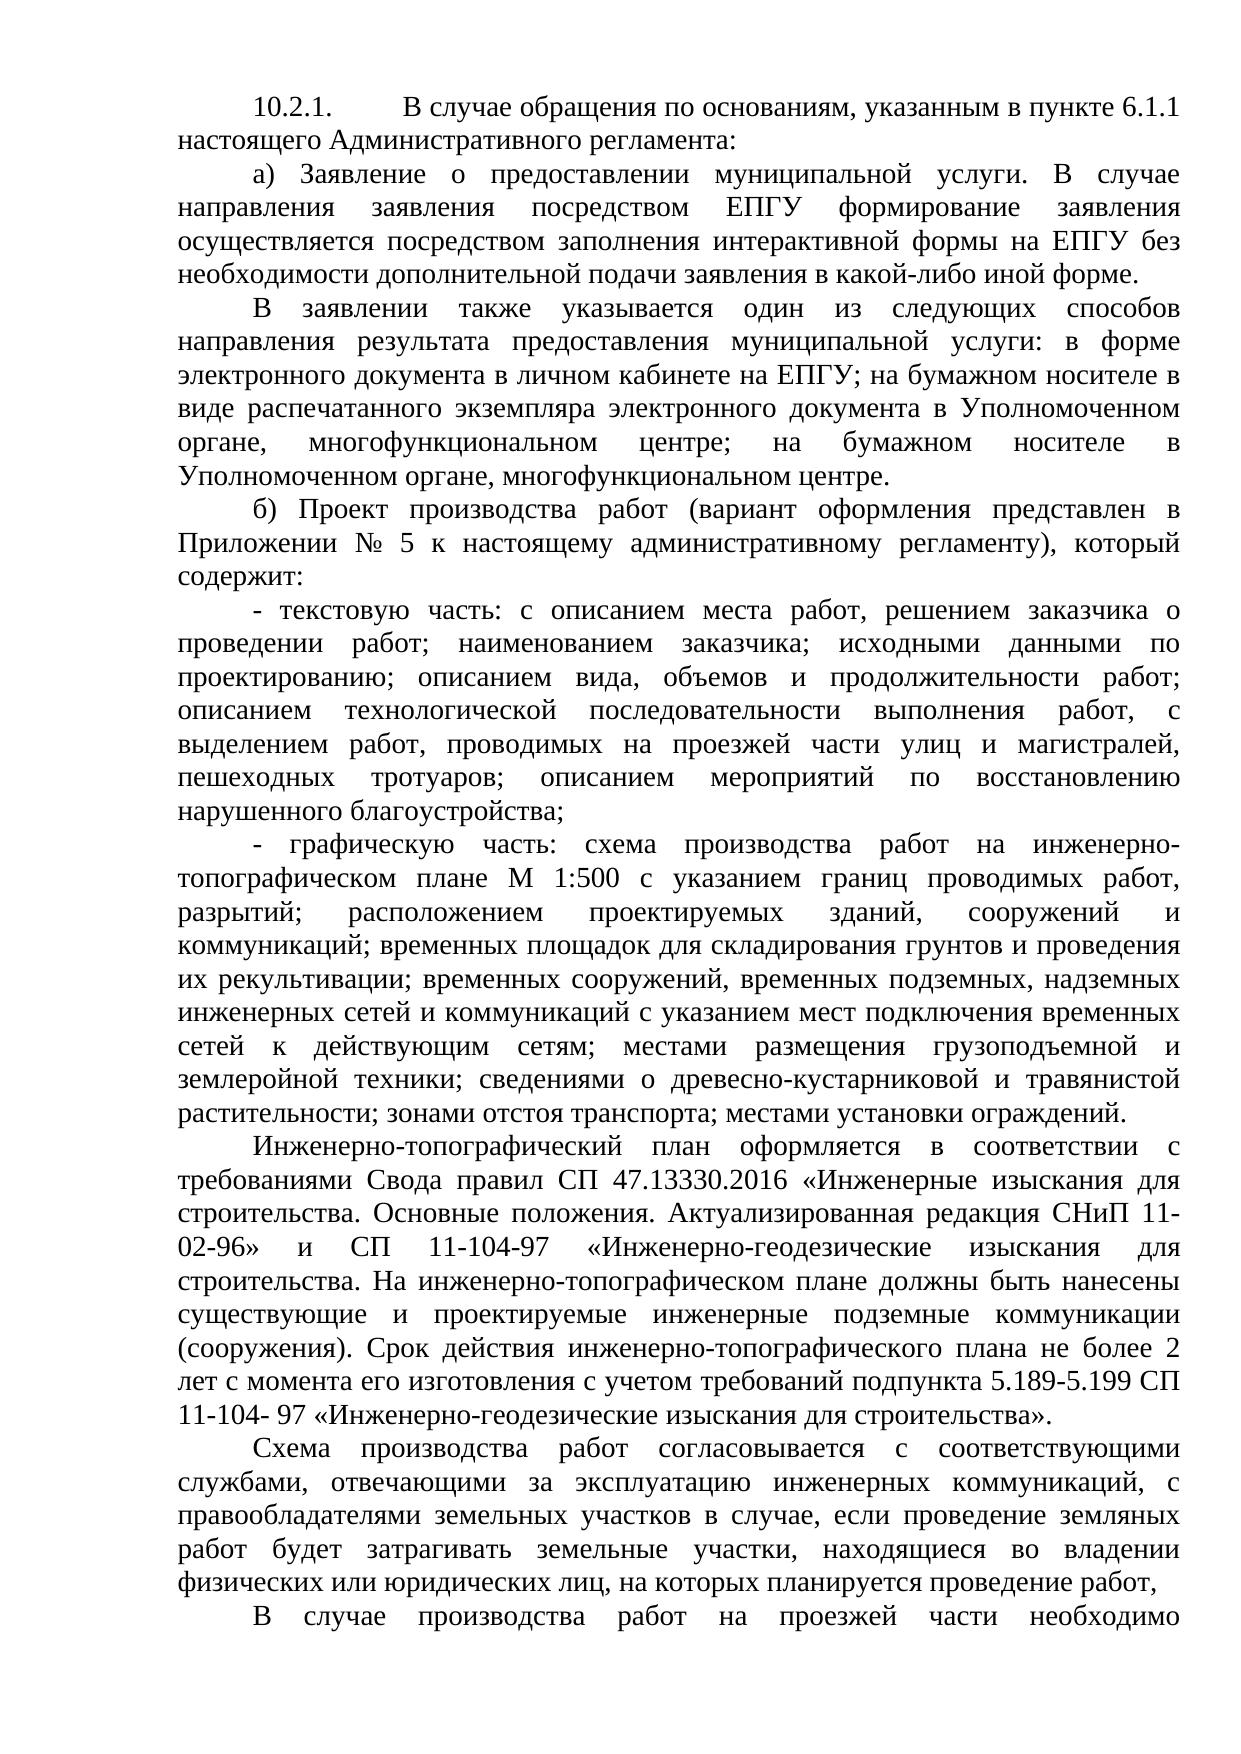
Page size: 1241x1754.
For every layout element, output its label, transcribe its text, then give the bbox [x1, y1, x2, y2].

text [177, 1598, 1181, 1632]
text Инженерно-топографический план оформляется в соответствии с требованиями Свода правил СП 47.13330.2016 «Инженерные изыскания для строительства. Основные положения. Актуализированная редакция СНиП 11-02-96» и СП 11-104-97 «Инженерно-геодезические изыскания для строительства. На инженерно-топографическом плане должны быть нанесены существующие и проектируемые инженерные подземные коммуникации (сооружения). Срок действия инженерно-топографического плана не более 2 лет с момента его изготовления с учетом требований подпункта 5.189-5.199 СП 11-104- 97 «Инженерно-геодезические изыскания для строительства». [177, 1128, 1181, 1430]
text 10.2.1. В случае обращения по основаниям, указанным в пункте 6.1.1 настоящего Административного регламента: [177, 89, 1181, 156]
text а) Заявление о предоставлении муниципальной услуги. В случае направления заявления посредством ЕПГУ формирование заявления осуществляется посредством заполнения интерактивной формы на ЕПГУ без необходимости дополнительной подачи заявления в какой-либо иной форме. [177, 156, 1181, 290]
text В заявлении также указывается один из следующих способов направления результата предоставления муниципальной услуги: в форме электронного документа в личном кабинете на ЕПГУ; на бумажном носителе в виде распечатанного экземпляра электронного документа в Уполномоченном органе, многофункциональном центре; на бумажном носителе в Уполномоченном органе, многофункциональном центре. [177, 290, 1181, 491]
text - графическую часть: схема производства работ на инженерно-топографическом плане М 1:500 с указанием границ проводимых работ, разрытий; расположением проектируемых зданий, сооружений и коммуникаций; временных площадок для складирования грунтов и проведения их рекультивации; временных сооружений, временных подземных, надземных инженерных сетей и коммуникаций с указанием мест подключения временных сетей к действующим сетям; местами размещения грузоподъемной и землеройной техники; сведениями о древесно-кустарниковой и травянистой растительности; зонами отстоя транспорта; местами установки ограждений. [177, 827, 1181, 1128]
text - текстовую часть: с описанием места работ, решением заказчика о проведении работ; наименованием заказчика; исходными данными по проектированию; описанием вида, объемов и продолжительности работ; описанием технологической последовательности выполнения работ, с выделением работ, проводимых на проезжей части улиц и магистралей, пешеходных тротуаров; описанием мероприятий по восстановлению нарушенного благоустройства; [177, 592, 1181, 827]
text Схема производства работ согласовывается с соответствующими службами, отвечающими за эксплуатацию инженерных коммуникаций, с правообладателями земельных участков в случае, если проведение земляных работ будет затрагивать земельные участки, находящиеся во владении физических или юридических лиц, на которых планируется проведение работ, [177, 1430, 1181, 1598]
text б) Проект производства работ (вариант оформления представлен в Приложении № 5 к настоящему административному регламенту), который содержит: [177, 491, 1181, 592]
